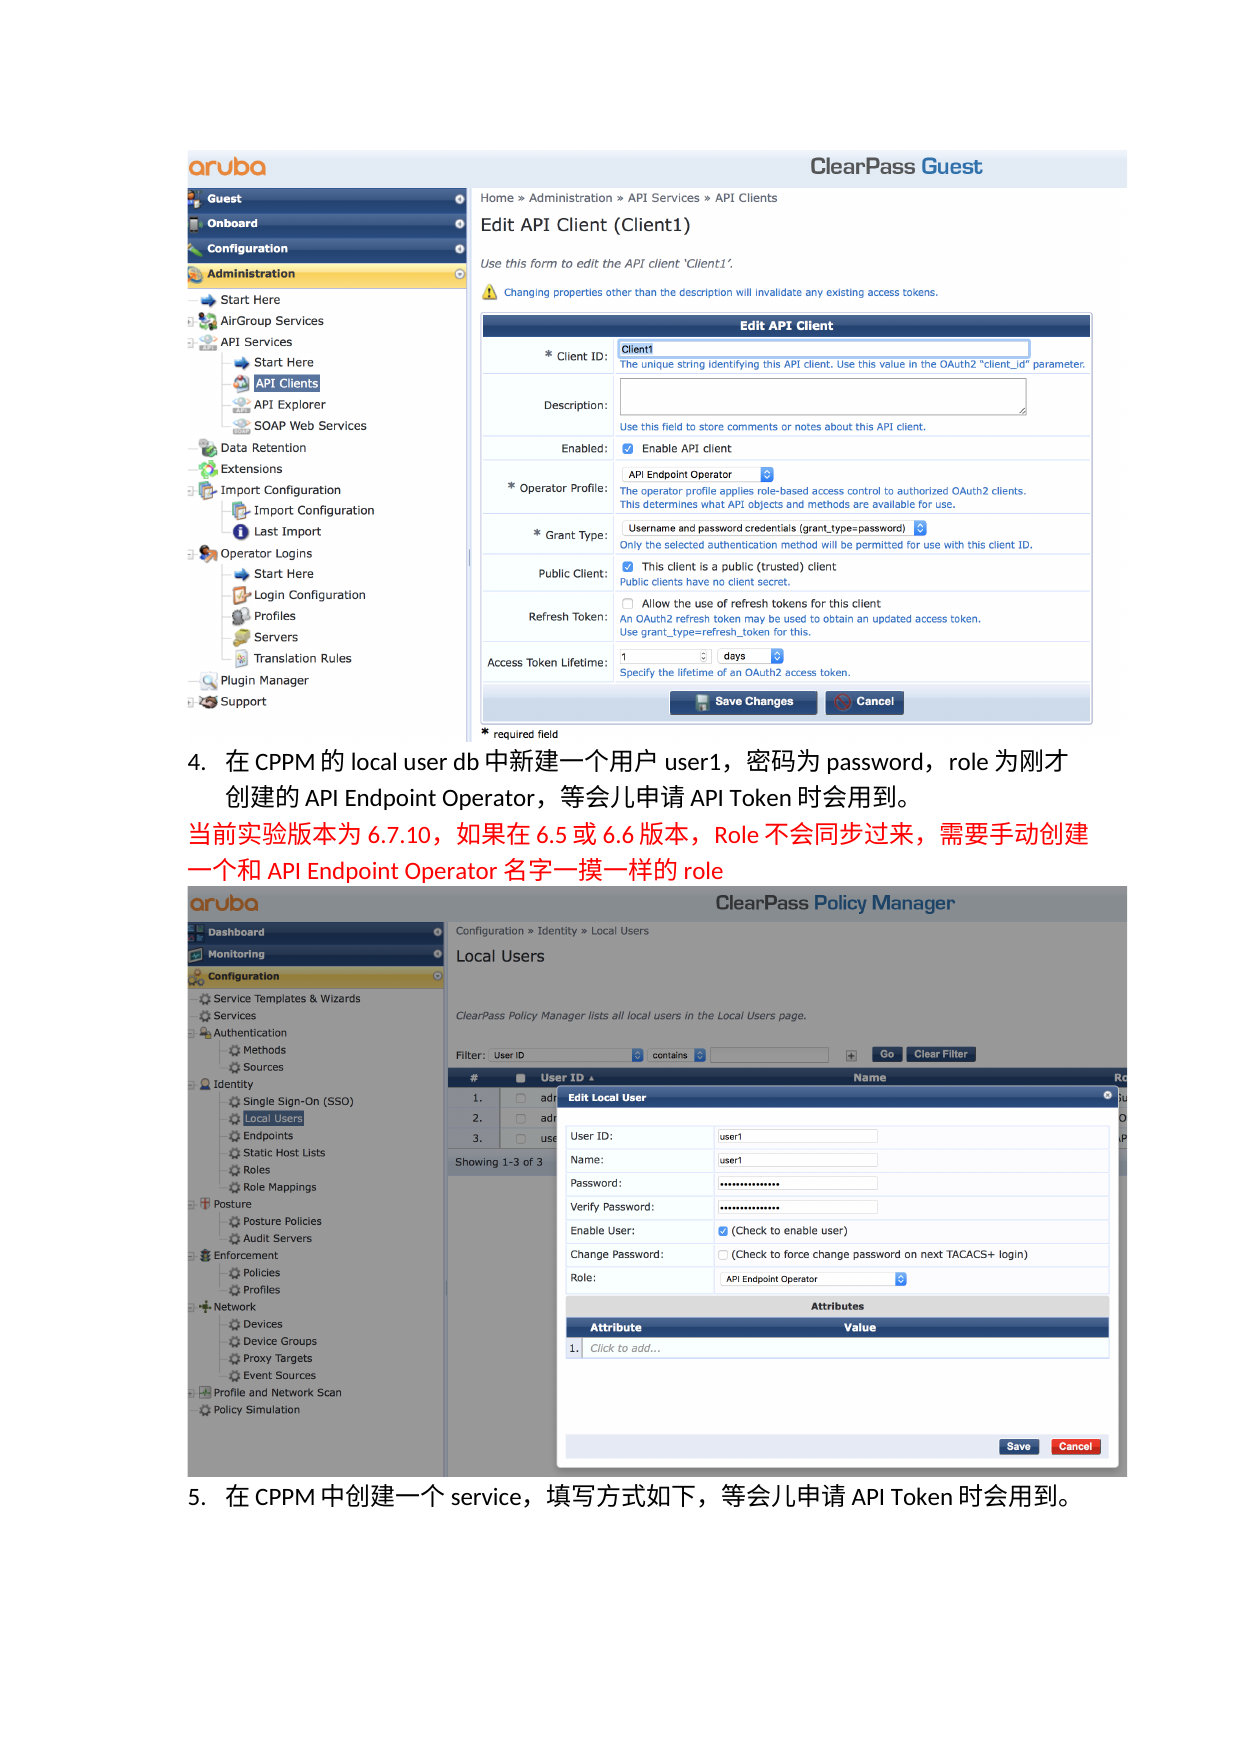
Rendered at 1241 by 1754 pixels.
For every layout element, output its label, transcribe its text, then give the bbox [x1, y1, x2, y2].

picture [187, 150, 1128, 742]
list 在CPPM的local user db中新建一个用户user1，密码为password，role为刚才创建的API Endpoint Operator，等会儿申请API Token时会用到。 [187, 742, 1090, 814]
picture [187, 886, 1128, 1477]
text 当前实验版本为6.7.10，如果在6.5或6.6版本，Role不会同步过来，需要手动创建一个和API Endpoint Operator 名字一摸一样的role [187, 814, 1090, 886]
list 在CPPM中创建一个service，填写方式如下，等会儿申请API Token时会用到。 [187, 1477, 1090, 1513]
